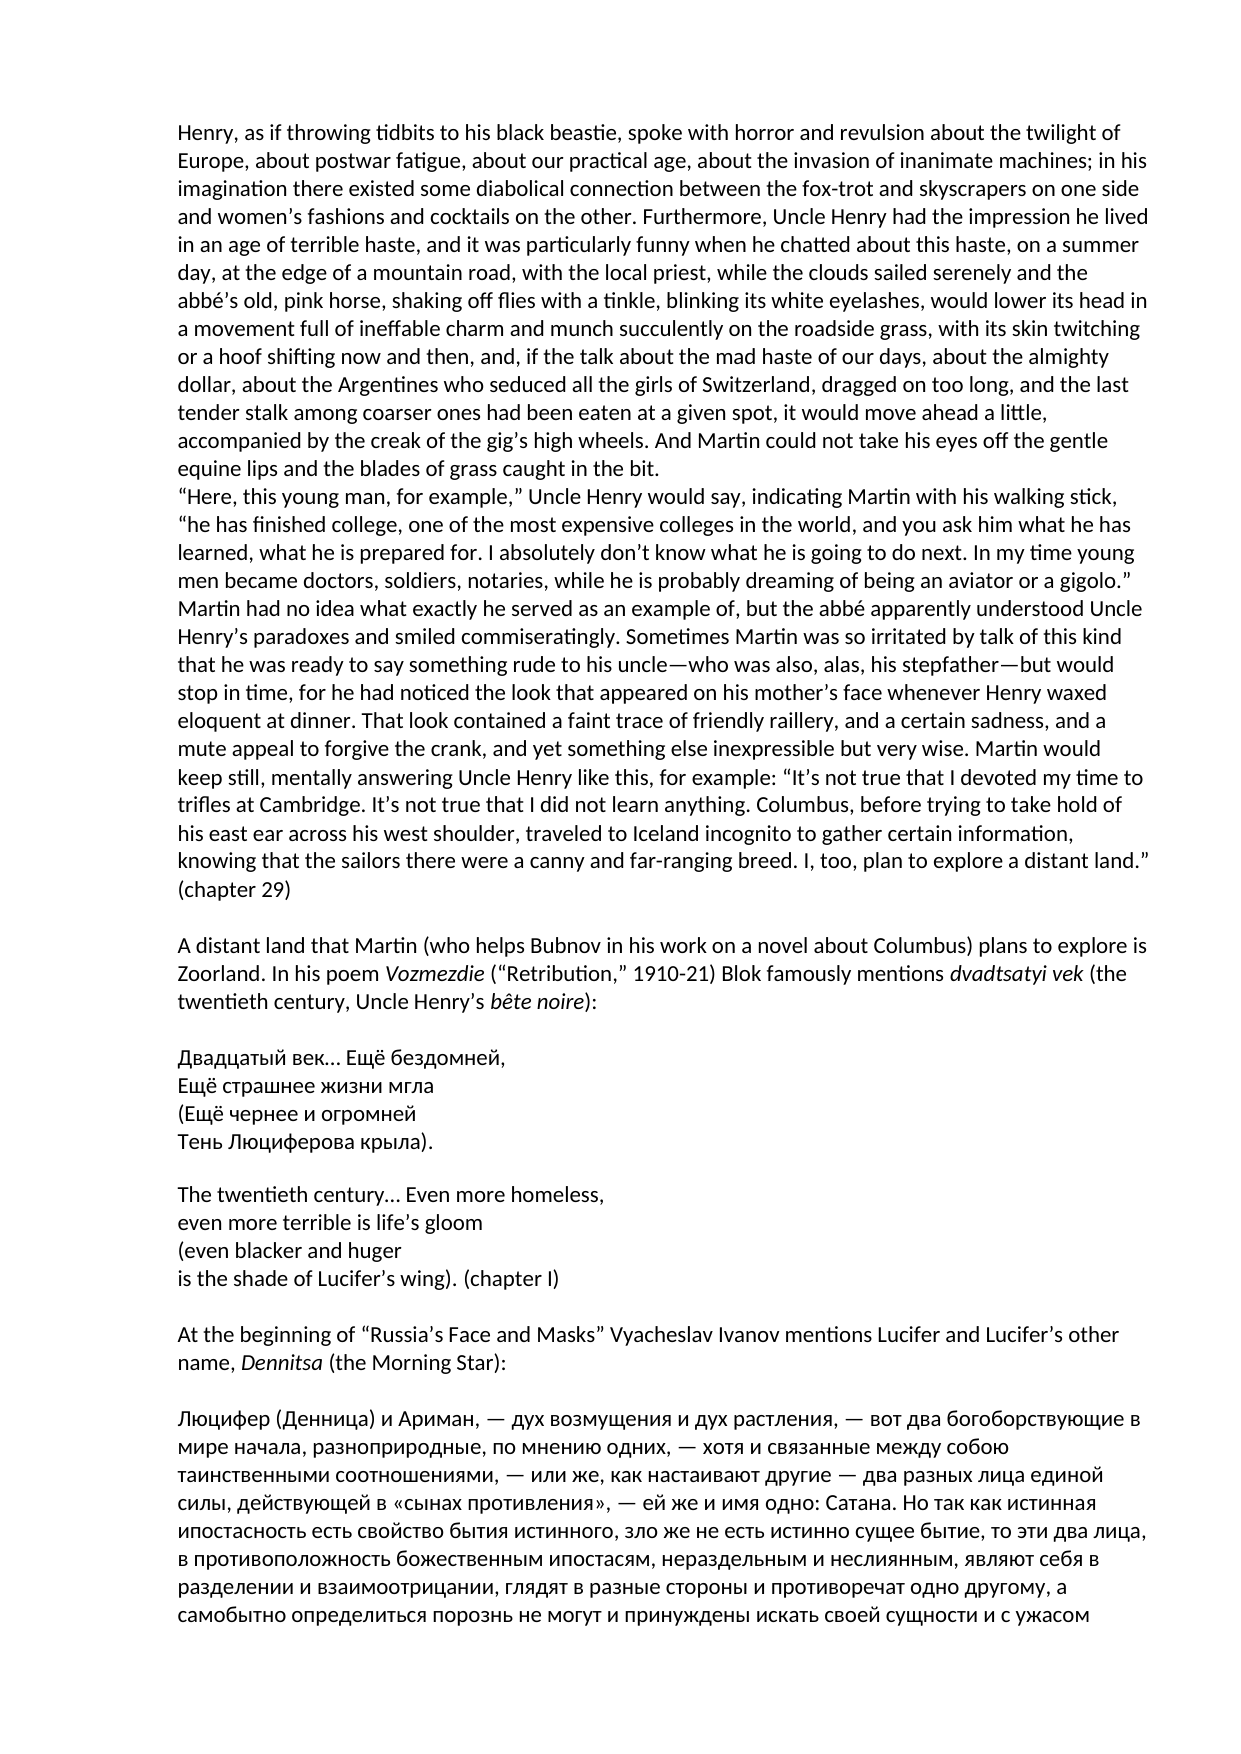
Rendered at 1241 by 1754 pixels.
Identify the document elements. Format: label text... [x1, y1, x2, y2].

text Martin had no idea what exactly he served as an example of, but the abbé apparently understood Uncle Henry’s paradoxes and smiled commiseratingly. Sometimes Martin was so irritated by talk of this kind that he was ready to say something rude to his uncle—who was also, alas, his stepfather—but would stop in time, for he had noticed the look that appeared on his mother’s face whenever Henry waxed eloquent at dinner. That look contained a faint trace of friendly raillery, and a certain sadness, and a mute appeal to forgive the crank, and yet something else inexpressible but very wise. Martin would keep still, mentally answering Uncle Henry like this, for example: “It’s not true that I devoted my time to trifles at Cambridge. It’s not true that I did not learn anything. Columbus, before trying to take hold of his east ear across his west shoulder, traveled to Iceland incognito to gather certain information, knowing that the sailors there were a canny and far-ranging breed. I, too, plan to explore a distant land.” (chapter 29) [177, 594, 1152, 903]
text is the shade of Lucifer’s wing). (chapter I) [177, 1264, 1152, 1292]
text even more terrible is life’s gloom [177, 1208, 1152, 1236]
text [177, 1404, 1152, 1628]
text At the beginning of “Russia’s Face and Masks” Vyacheslav Ivanov mentions Lucifer and Lucifer’s other name, Dennitsa (the Morning Star): [177, 1320, 1152, 1376]
text Двадцатый век… Ещё бездомней, Ещё страшнее жизни мгла (Ещё чернее и огромней Тень Люциферова крыла). [177, 1043, 1152, 1155]
text (even blacker and huger [177, 1236, 1152, 1264]
text A distant land that Martin (who helps Bubnov in his work on a novel about Columbus) plans to explore is Zoorland. In his poem Vozmezdie (“Retribution,” 1910-21) Blok famously mentions dvadtsatyi vek (the twentieth century, Uncle Henry’s bête noire): [177, 931, 1152, 1015]
text The twentieth century… Even more homeless, [177, 1180, 1152, 1208]
text “Here, this young man, for example,” Uncle Henry would say, indicating Martin with his walking stick, “he has finished college, one of the most expensive colleges in the world, and you ask him what he has learned, what he is prepared for. I absolutely don’t know what he is going to do next. In my time young men became doctors, soldiers, notaries, while he is probably dreaming of being an aviator or a gigolo.” [177, 482, 1152, 594]
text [177, 118, 1152, 482]
